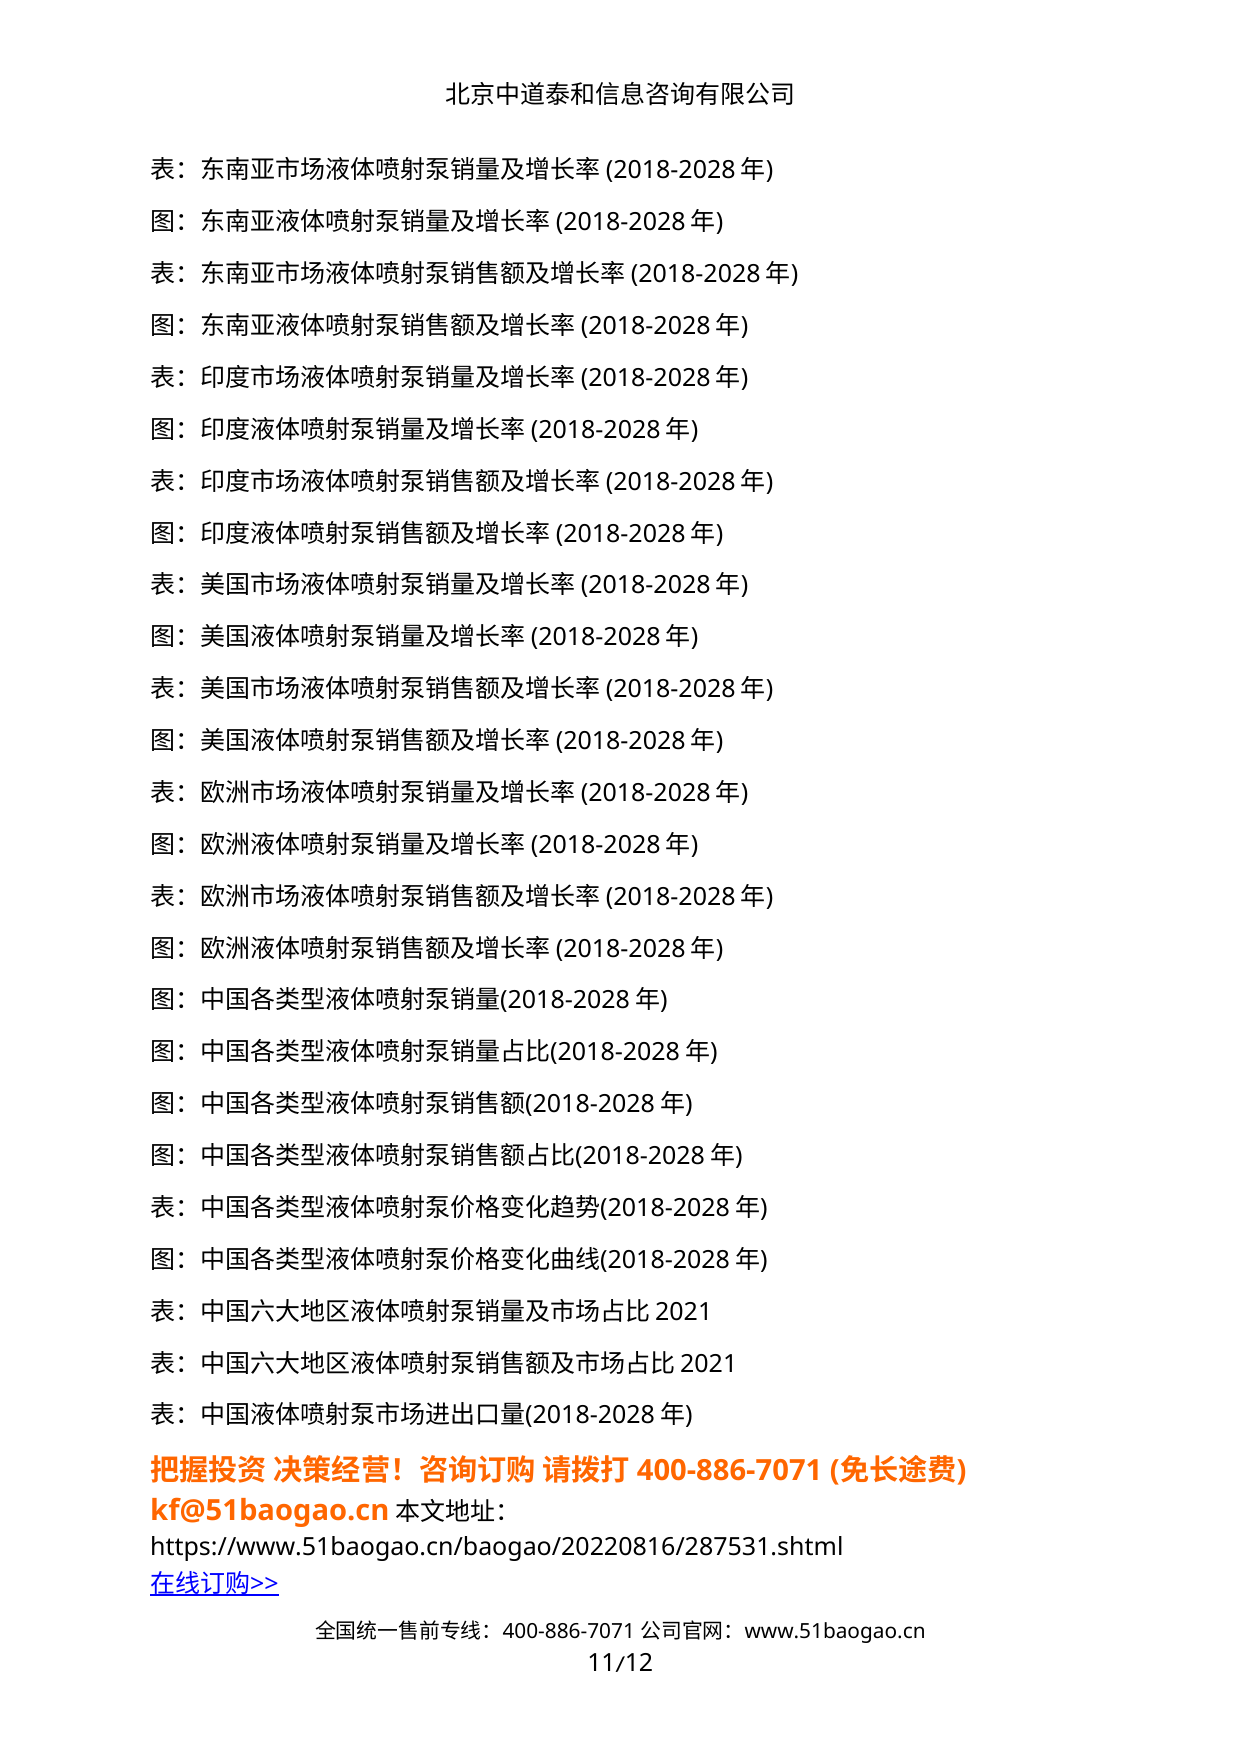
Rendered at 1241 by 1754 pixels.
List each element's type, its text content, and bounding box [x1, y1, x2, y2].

text 表：美国市场液体喷射泵销售额及增长率 (2018-2028年) [150, 669, 1090, 705]
text 把握投资 决策经营！咨询订购 请拨打 400-886-7071 (免长途费) kf@51baogao.cn本文地址：https://www.51baogao.cn/baogao/20220816/287531.shtml [150, 1447, 1090, 1563]
text 在线订购>> [150, 1563, 1090, 1599]
text 表：美国市场液体喷射泵销量及增长率 (2018-2028年) [150, 565, 1090, 601]
text 表：中国六大地区液体喷射泵销售额及市场占比2021 [150, 1343, 1090, 1379]
text 图：中国各类型液体喷射泵销售额占比(2018-2028年) [150, 1136, 1090, 1172]
text 表：中国液体喷射泵市场进出口量(2018-2028年) [150, 1395, 1090, 1431]
text 图：美国液体喷射泵销量及增长率 (2018-2028年) [150, 617, 1090, 653]
text 表：东南亚市场液体喷射泵销量及增长率 (2018-2028年) [150, 150, 1090, 186]
text 表：印度市场液体喷射泵销量及增长率 (2018-2028年) [150, 357, 1090, 394]
text 图：中国各类型液体喷射泵销量占比(2018-2028年) [150, 1032, 1090, 1068]
text 图：欧洲液体喷射泵销量及增长率 (2018-2028年) [150, 824, 1090, 861]
text 图：欧洲液体喷射泵销售额及增长率 (2018-2028年) [150, 928, 1090, 964]
text 图：美国液体喷射泵销售额及增长率 (2018-2028年) [150, 721, 1090, 757]
text 图：中国各类型液体喷射泵价格变化曲线(2018-2028年) [150, 1239, 1090, 1276]
text 图：中国各类型液体喷射泵销量(2018-2028年) [150, 980, 1090, 1016]
text 表：中国各类型液体喷射泵价格变化趋势(2018-2028年) [150, 1187, 1090, 1224]
text 图：印度液体喷射泵销售额及增长率 (2018-2028年) [150, 513, 1090, 549]
text 表：印度市场液体喷射泵销售额及增长率 (2018-2028年) [150, 461, 1090, 497]
text 表：欧洲市场液体喷射泵销量及增长率 (2018-2028年) [150, 772, 1090, 809]
text 图：东南亚液体喷射泵销售额及增长率 (2018-2028年) [150, 306, 1090, 342]
text 图：中国各类型液体喷射泵销售额(2018-2028年) [150, 1084, 1090, 1120]
text 图：东南亚液体喷射泵销量及增长率 (2018-2028年) [150, 202, 1090, 238]
text 表：欧洲市场液体喷射泵销售额及增长率 (2018-2028年) [150, 876, 1090, 912]
text 表：中国六大地区液体喷射泵销量及市场占比2021 [150, 1291, 1090, 1327]
text 图：印度液体喷射泵销量及增长率 (2018-2028年) [150, 409, 1090, 446]
text 表：东南亚市场液体喷射泵销售额及增长率 (2018-2028年) [150, 254, 1090, 290]
